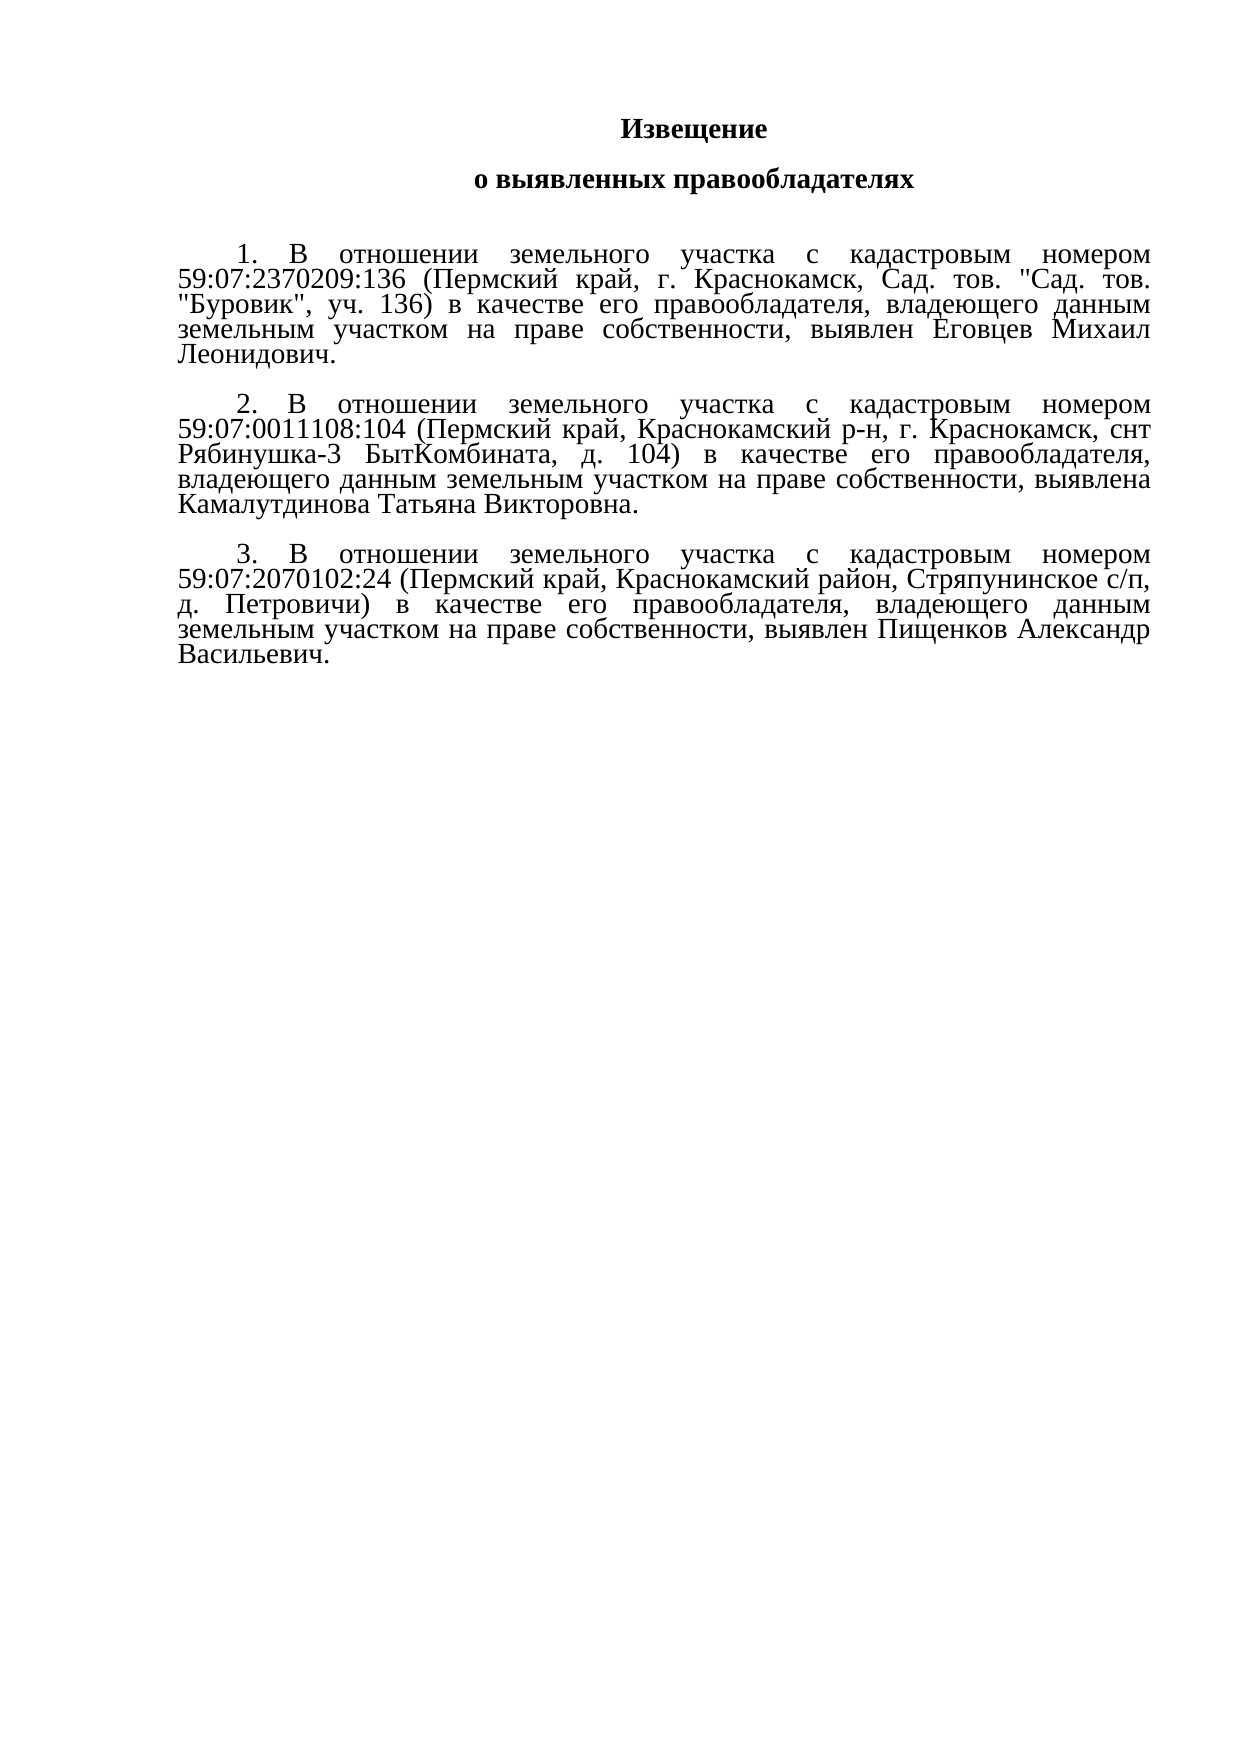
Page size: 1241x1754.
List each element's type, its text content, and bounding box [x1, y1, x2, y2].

text Извещение [177, 118, 1152, 143]
text о выявленных правообладателях [177, 168, 1152, 193]
text 3. В отношении земельного участка с кадастровым номером 59:07:2070102:24 (Пермский край, Краснокамский район, Стряпунинское с/п, д. Петровичи) в качестве его правообладателя, владеющего данным земельным участком на праве собственности, выявлен Пищенков Александр Васильевич. [177, 543, 1152, 668]
text 1. В отношении земельного участка с кадастровым номером 59:07:2370209:136 (Пермский край, г. Краснокамск, Сад. тов. "Сад. тов. "Буровик", уч. 136) в качестве его правообладателя, владеющего данным земельным участком на праве собственности, выявлен Еговцев Михаил Леонидович. [177, 243, 1152, 368]
text 2. В отношении земельного участка с кадастровым номером 59:07:0011108:104 (Пермский край, Краснокамский р-н, г. Краснокамск, снт Рябинушка-3 БытКомбината, д. 104) в качестве его правообладателя, владеющего данным земельным участком на праве собственности, выявлена Камалутдинова Татьяна Викторовна. [177, 393, 1152, 518]
